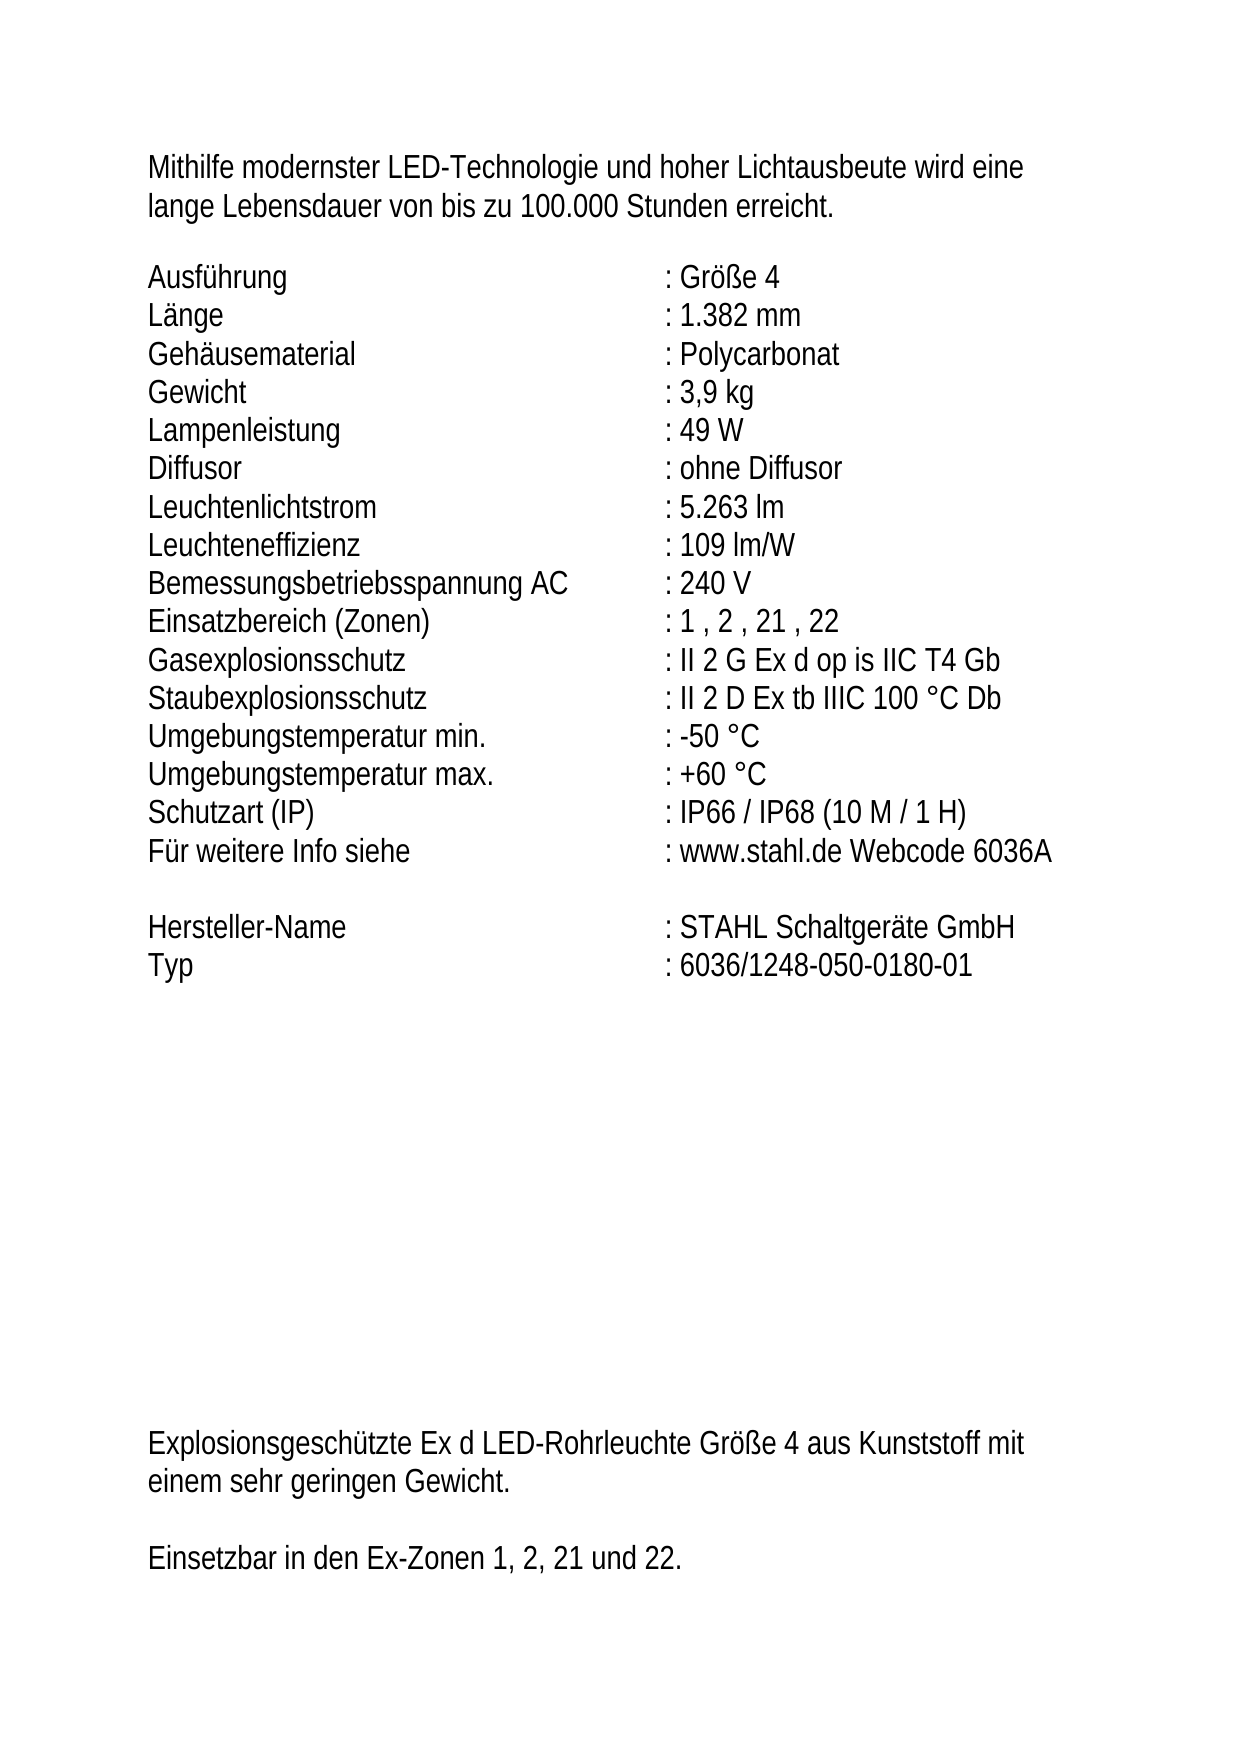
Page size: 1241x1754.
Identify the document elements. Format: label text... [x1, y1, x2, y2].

text Explosionsgeschützte Ex d LED-Rohrleuchte Größe 4 aus Kunststoff mit einem sehr geringen Gewicht. [148, 1423, 1093, 1500]
text Leuchtenlichtstrom : 5.263 lm [148, 487, 1093, 525]
text Einsatzbereich (Zonen) : 1 , 2 , 21 , 22 [148, 602, 1093, 640]
text Lampenleistung : 49 W [148, 410, 1093, 449]
text Mithilfe modernster LED-Technologie und hoher Lichtausbeute wird eine lange Lebensdauer von bis zu 100.000 Stunden erreicht. [148, 148, 1093, 224]
text Staubexplosionsschutz : II 2 D Ex tb IIIC 100 °C Db [148, 678, 1093, 716]
text Gehäusematerial : Polycarbonat [148, 334, 1093, 372]
text Einsetzbar in den Ex-Zonen 1, 2, 21 und 22. [148, 1538, 1093, 1576]
text Ausführung : Größe 4 [148, 257, 1093, 296]
text Umgebungstemperatur min. : -50 °C [148, 716, 1093, 754]
text Bemessungsbetriebsspannung AC : 240 V [148, 563, 1093, 602]
text Für weitere Info siehe : www.stahl.de Webcode 6036A [148, 831, 1093, 869]
text Schutzart (IP) : IP66 / IP68 (10 M / 1 H) [148, 793, 1093, 831]
text Gewicht : 3,9 kg [148, 372, 1093, 410]
text Leuchteneffizienz : 109 lm/W [148, 525, 1093, 563]
text Gasexplosionsschutz : II 2 G Ex d op is IIC T4 Gb [148, 640, 1093, 678]
text Länge : 1.382 mm [148, 296, 1093, 334]
text Hersteller-Name : STAHL Schaltgeräte GmbH [148, 907, 1093, 946]
text Umgebungstemperatur max. : +60 °C [148, 754, 1093, 793]
text Diffusor : ohne Diffusor [148, 449, 1093, 487]
text Typ : 6036/1248-050-0180-01 [148, 946, 1093, 984]
